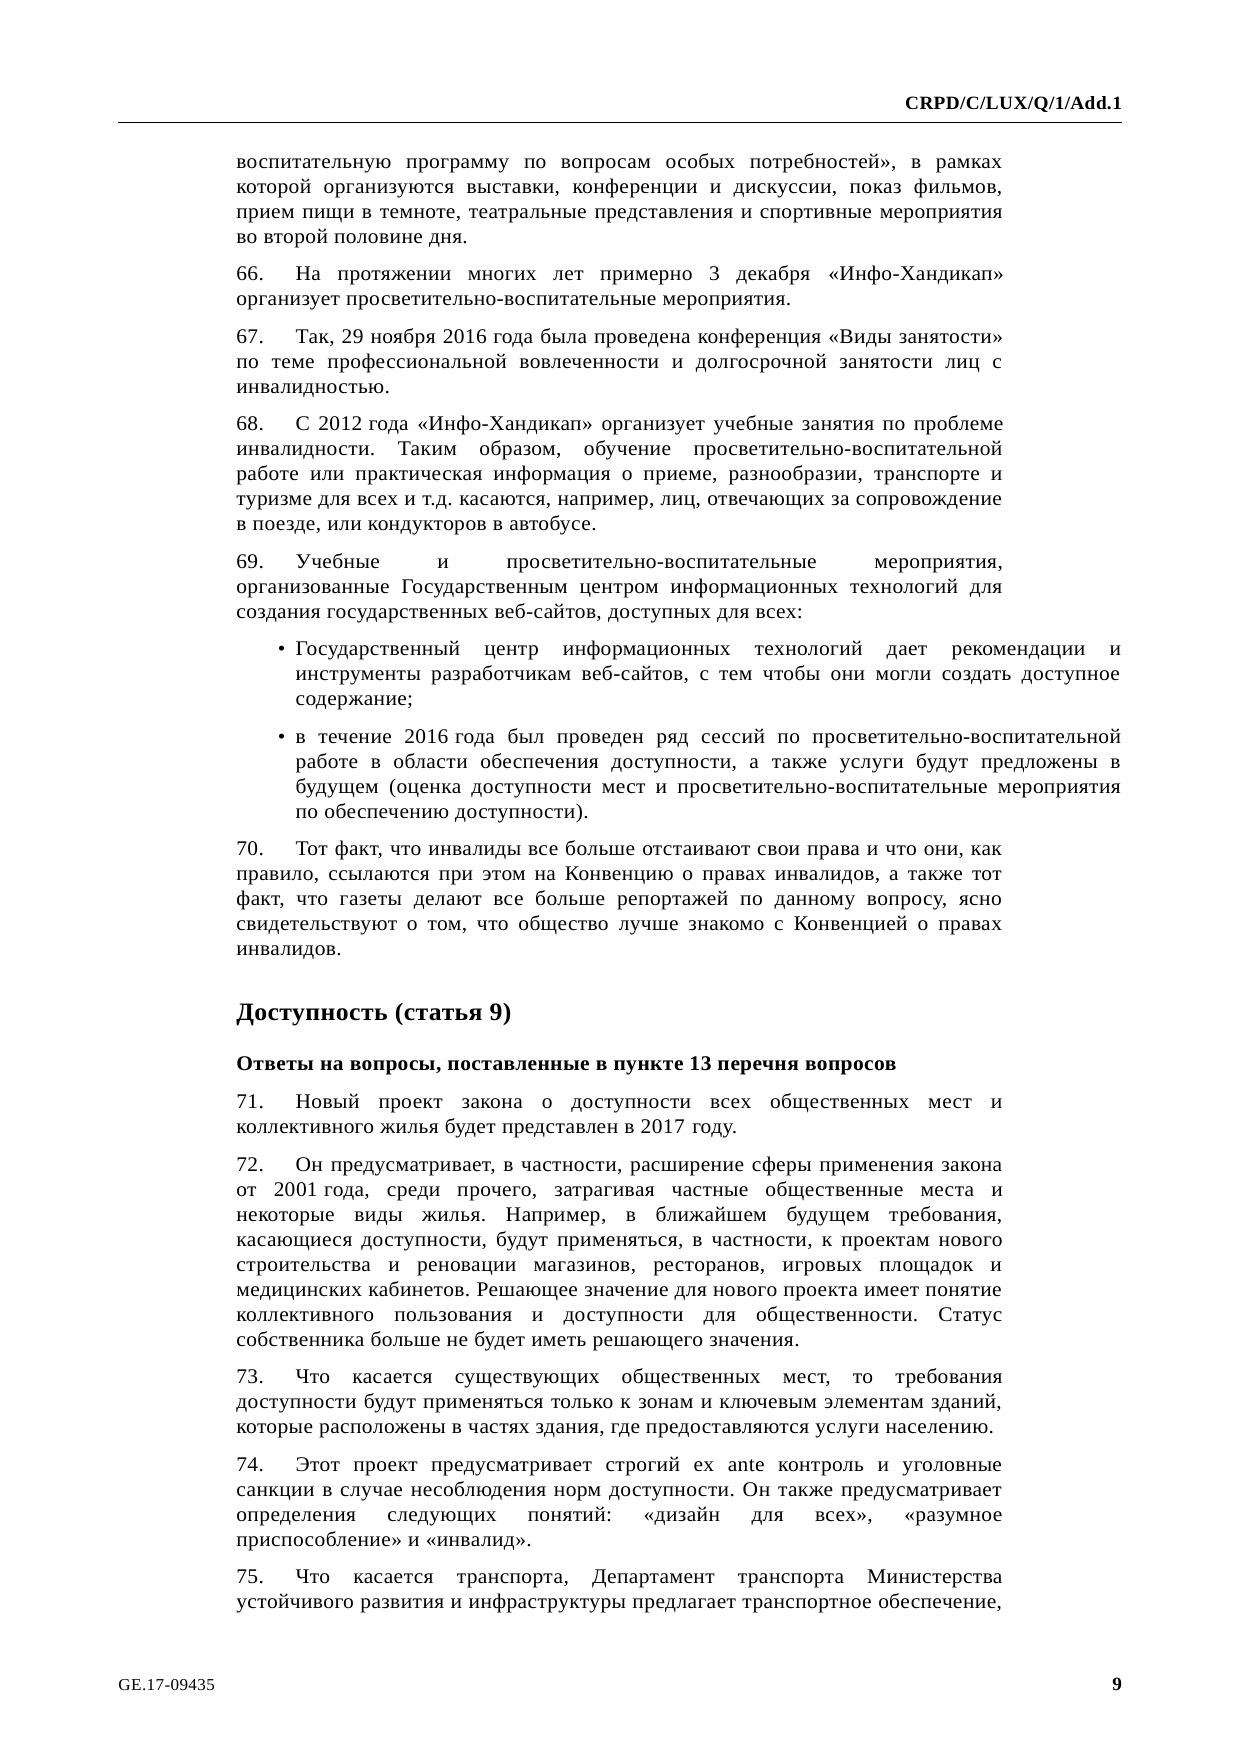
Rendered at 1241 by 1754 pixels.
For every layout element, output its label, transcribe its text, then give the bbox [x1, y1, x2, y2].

text 67. Так, 29 ноября 2016 года была проведена конференция «Виды занятости» по теме профессиональной вовлеченности и долгосрочной занятости лиц с инвалидностью. [236, 323, 1004, 398]
text 72. Он предусматривает, в частности, расширение сферы применения закона от 2001 года, среди прочего, затрагивая частные общественные места и некоторые виды жилья. Например, в ближайшем будущем требования, касающиеся доступности, будут применяться, в частности, к проектам нового строительства и реновации магазинов, ресторанов, игровых площадок и медицинских кабинетов. Решающее значение для нового проекта имеет понятие коллективного пользования и доступности для общественности. Статус собственника больше не будет иметь решающего значения. [236, 1151, 1004, 1351]
text Ответы на вопросы, поставленные в пункте 13 перечня вопросов [118, 1051, 1004, 1076]
text 71. Новый проект закона о доступности всех общественных мест и коллективного жилья будет представлен в 2017 году. [236, 1088, 1004, 1138]
text в течение 2016 года был проведен ряд сессий по просветительно-воспитательной работе в области обеспечения доступности, а также услуги будут предложены в будущем (оценка доступности мест и просветительно-воспитательные мероприятия по обеспечению доступности). [278, 723, 1122, 823]
text 70. Тот факт, что инвалиды все больше отстаивают свои права и что они, как правило, ссылаются при этом на Конвенцию о правах инвалидов, а также тот факт, что газеты делают все больше репортажей по данному вопросу, ясно свидетельствуют о том, что общество лучше знакомо с Конвенцией о правах инвалидов. [236, 835, 1004, 960]
text 66. На протяжении многих лет примерно 3 декабря «Инфо-Хандикап» организует просветительно-воспитательные мероприятия. [236, 260, 1004, 310]
text 74. Этот проект предусматривает строгий ex ante контроль и уголовные санкции в случае несоблюдения норм доступности. Он также предусматривает определения следующих понятий: «дизайн для всех», «разумное приспособление» и «инвалид». [236, 1451, 1004, 1551]
text Государственный центр информационных технологий дает рекомендации и инструменты разработчикам веб-сайтов, с тем чтобы они могли создать доступное содержание; [278, 635, 1122, 710]
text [236, 1563, 1004, 1613]
text 69. Учебные и просветительно-воспитательные мероприятия, организованные Государственным центром информационных технологий для создания государственных веб-сайтов, доступных для всех: [236, 548, 1004, 623]
text Доступность (статья 9) [118, 998, 1004, 1026]
text 73. Что касается существующих общественных мест, то требования доступности будут применяться только к зонам и ключевым элементам зданий, которые расположены в частях здания, где предоставляются услуги населению. [236, 1363, 1004, 1438]
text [236, 148, 1004, 248]
text 68. С 2012 года «Инфо-Хандикап» организует учебные занятия по проблеме инвалидности. Таким образом, обучение просветительно-воспитательной работе или практическая информация о приеме, разнообразии, транспорте и туризме для всех и т.д. касаются, например, лиц, отвечающих за сопровождение в поезде, или кондукторов в автобусе. [236, 410, 1004, 535]
